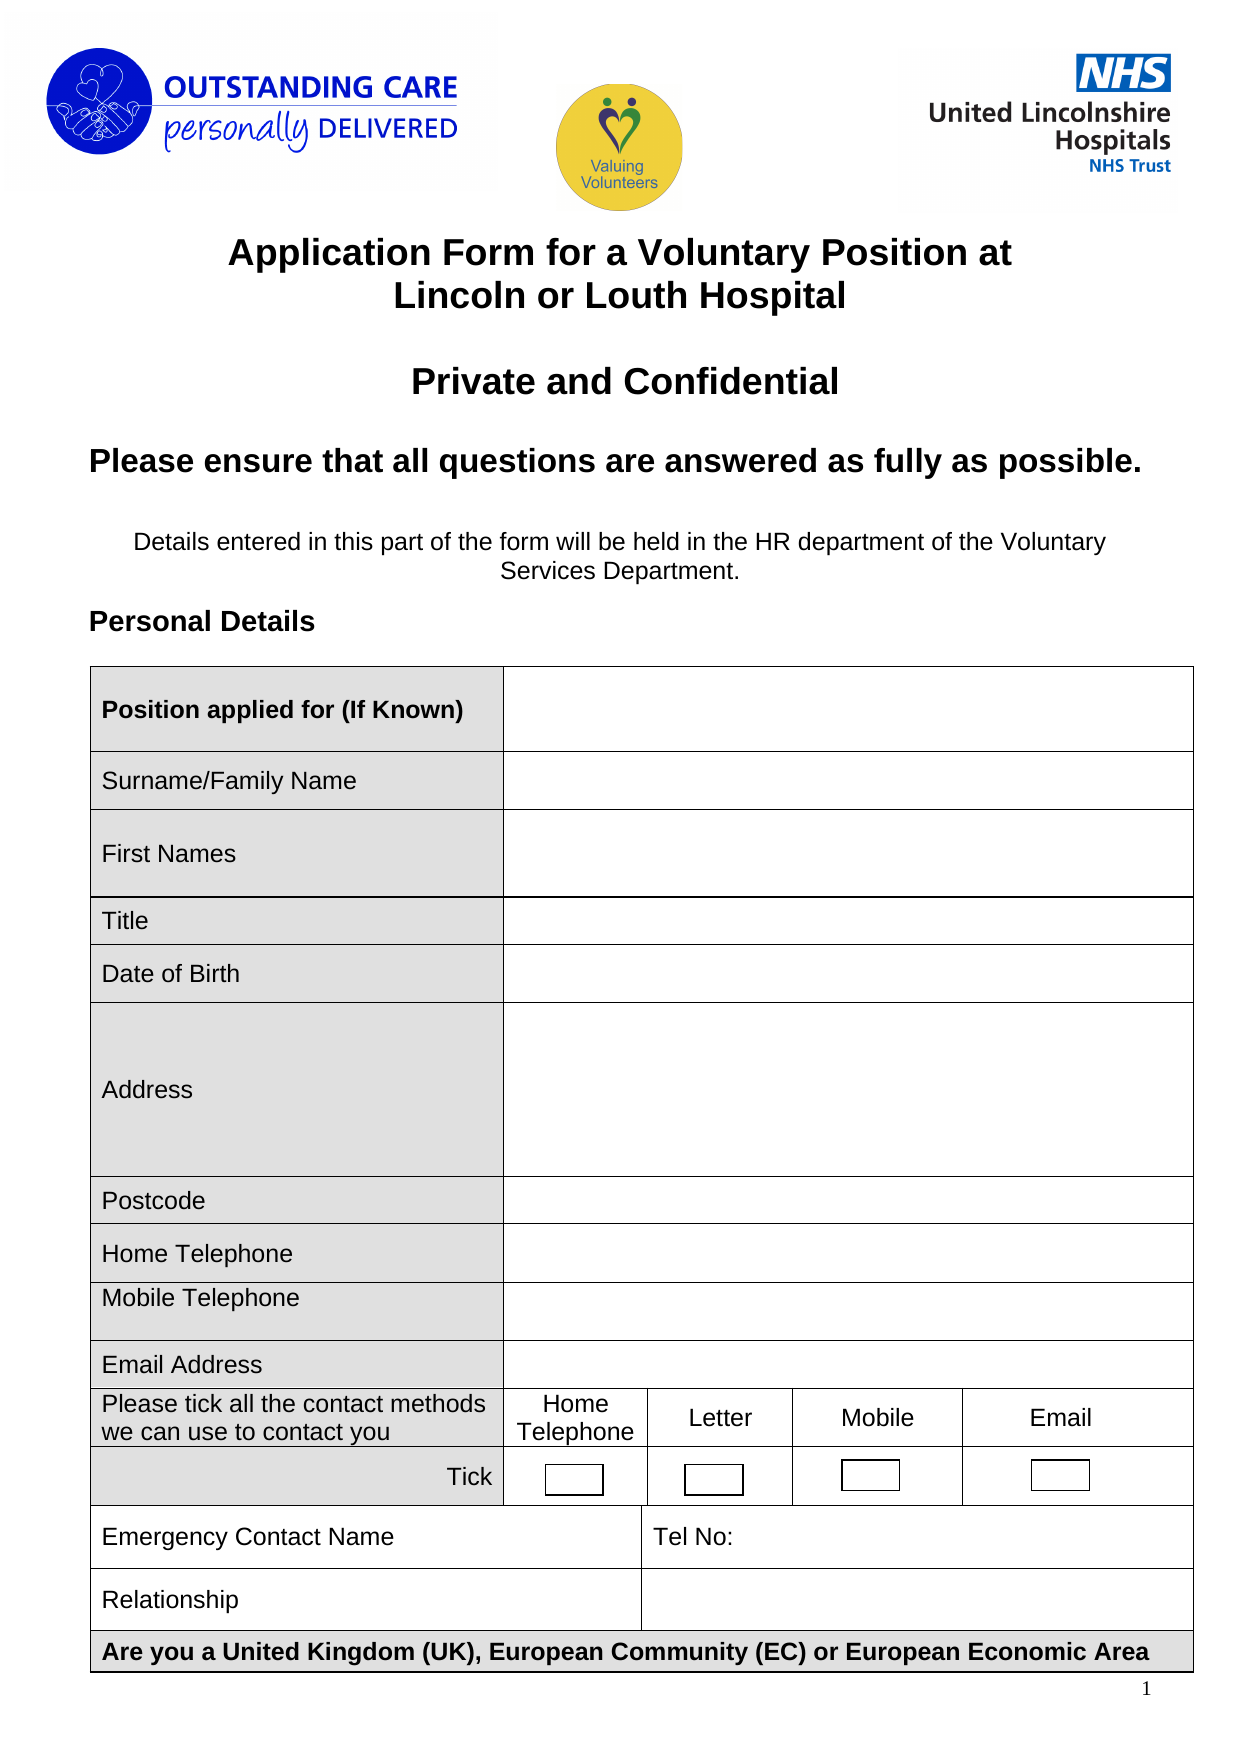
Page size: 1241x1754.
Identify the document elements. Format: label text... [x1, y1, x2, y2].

table_cell First Names [91, 810, 503, 896]
table_cell Relationship [91, 1569, 641, 1630]
table_cell Letter [648, 1389, 792, 1446]
table_cell [504, 1224, 1193, 1282]
table_cell [504, 1003, 1193, 1176]
table_cell [504, 1447, 647, 1505]
text Personal Details [89, 604, 1152, 637]
table_cell Email [963, 1389, 1193, 1446]
table_cell [963, 1447, 1193, 1505]
table_cell [504, 752, 1193, 809]
picture [4, 12, 499, 191]
text Lincoln or Louth Hospital [89, 273, 1152, 316]
table_cell Surname/Family Name [91, 752, 503, 809]
table_cell Emergency Contact Name [91, 1506, 641, 1567]
table_cell Are you a United Kingdom (UK), European Community (EC) or European Economic Area (EEA) National? [91, 1631, 1193, 1671]
table_cell Postcode [91, 1177, 503, 1223]
table_cell Home Telephone [91, 1224, 503, 1282]
table_cell [504, 898, 1193, 944]
table_cell Tick [91, 1447, 503, 1505]
table_cell [793, 1447, 962, 1505]
text Please ensure that all questions are answered as fully as possible. [89, 441, 1152, 479]
table_cell Address [91, 1003, 503, 1176]
text Details entered in this part of the form will be held in the HR department of the Voluntary Services Department. [89, 527, 1152, 585]
table_cell [504, 1341, 1193, 1387]
table_header [504, 667, 1193, 751]
table_cell [648, 1447, 792, 1505]
table_cell Tel No: [642, 1506, 1193, 1567]
table_cell [504, 1283, 1193, 1340]
table_cell Date of Birth [91, 945, 503, 1002]
table_cell Mobile [793, 1389, 962, 1446]
table_cell Title [91, 898, 503, 944]
picture [897, 48, 1179, 213]
text Application Form for a Voluntary Position at [89, 230, 1152, 273]
table_cell [642, 1569, 1193, 1630]
table_cell [504, 1177, 1193, 1223]
table_cell Email Address [91, 1341, 503, 1387]
table_cell Home Telephone [504, 1389, 647, 1446]
table_cell Mobile Telephone [91, 1283, 503, 1340]
table_cell [504, 945, 1193, 1002]
text Private and Confidential [89, 359, 1152, 402]
table_cell Please tick all the contact methods we can use to contact you [91, 1389, 503, 1446]
table_header Position applied for (If Known) [91, 667, 503, 751]
table_cell [504, 810, 1193, 896]
